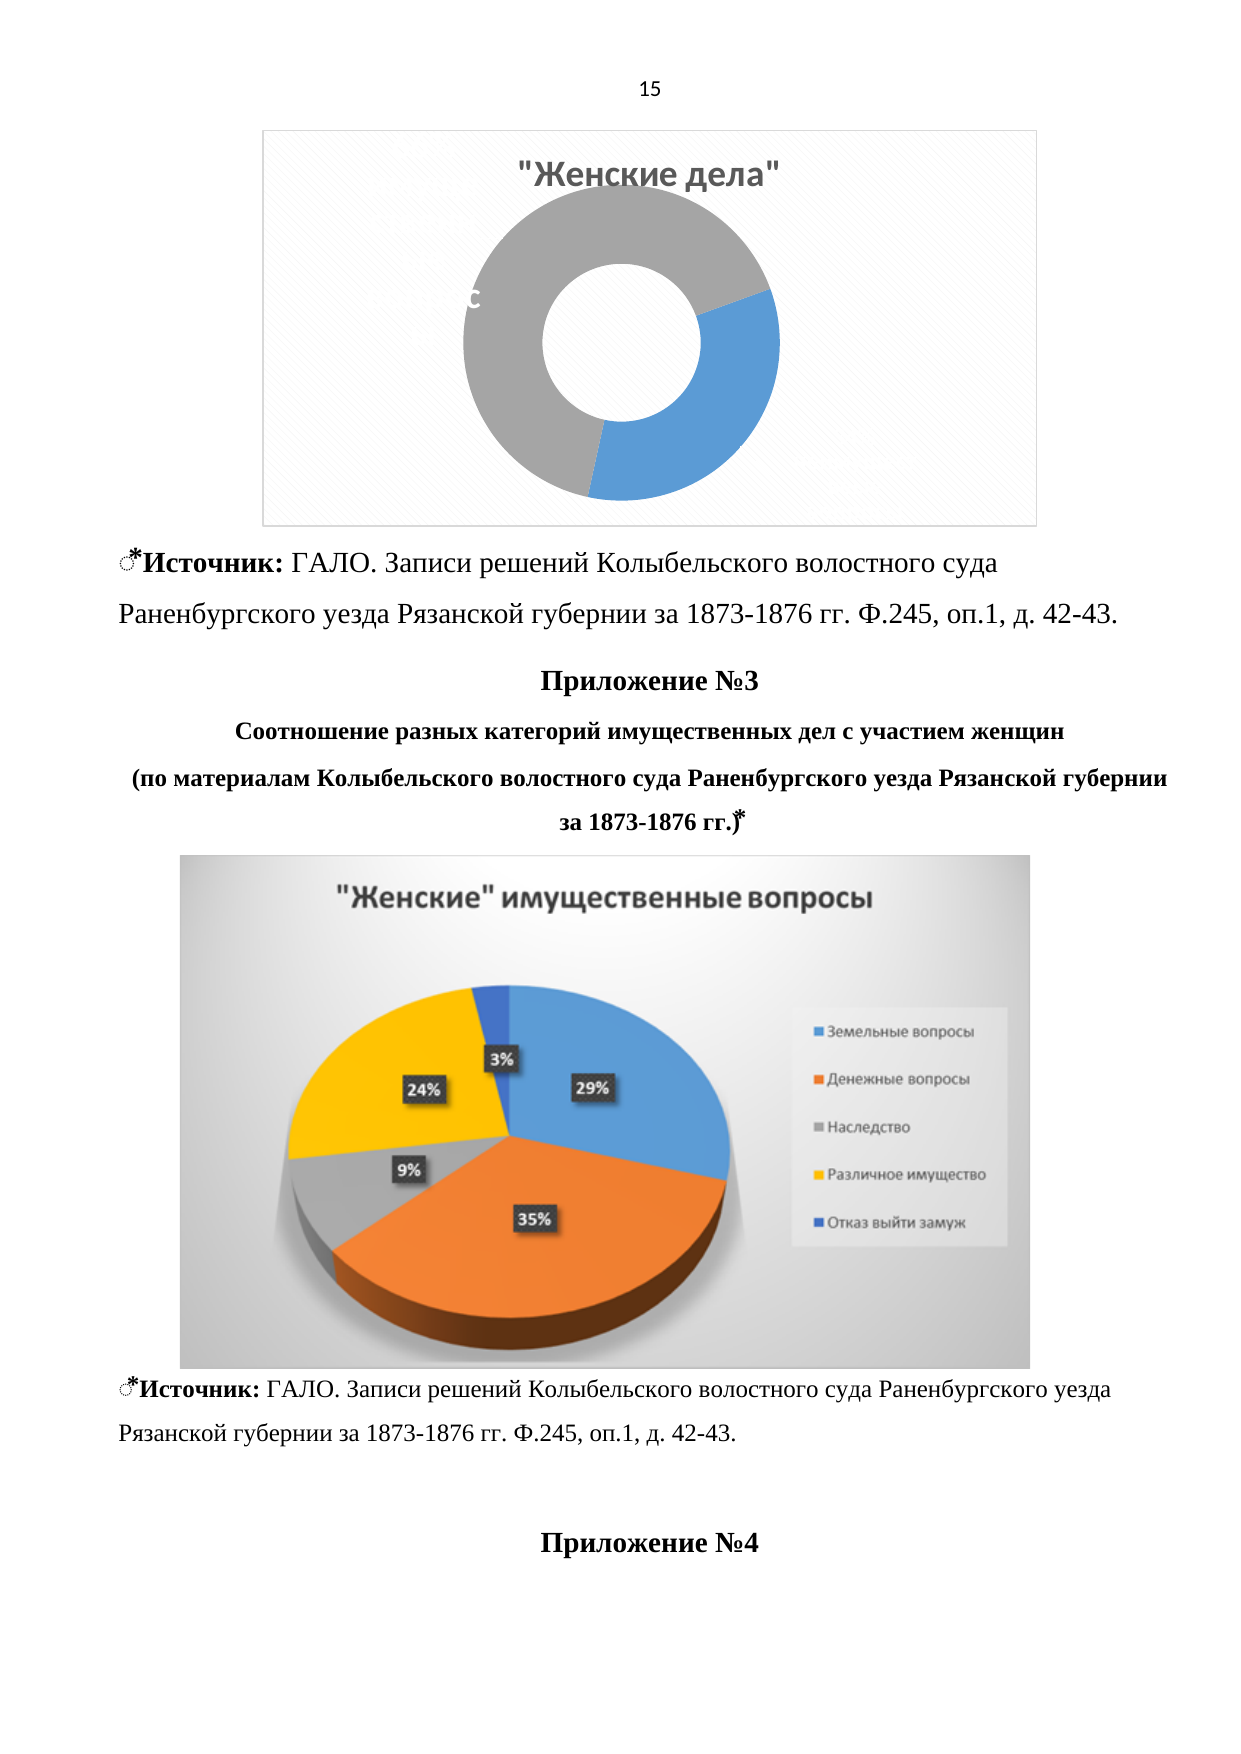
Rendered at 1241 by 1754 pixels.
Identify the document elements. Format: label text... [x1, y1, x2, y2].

text ⃰ Источник: ГАЛО. Записи решений Колыбельского волостного суда Раненбургского уезда Рязанской губернии за 1873-1876 гг. Ф.245, оп.1, д. 42-43. [118, 546, 1181, 629]
text (по материалам Колыбельского волостного суда Раненбургского уезда Рязанской губернии за 1873-1876 гг.)⃰ [118, 763, 1181, 835]
text Соотношение разных категорий имущественных дел с участием женщин [118, 716, 1181, 744]
text ⃰ Источник: ГАЛО. Записи решений Колыбельского волостного суда Раненбургского уезда Рязанской губернии за 1873-1876 гг. Ф.245, оп.1, д. 42-43. [118, 1374, 1181, 1446]
text Приложение №3 [118, 663, 1181, 696]
text Приложение №4 [118, 1525, 1181, 1559]
picture [179, 855, 1031, 1369]
